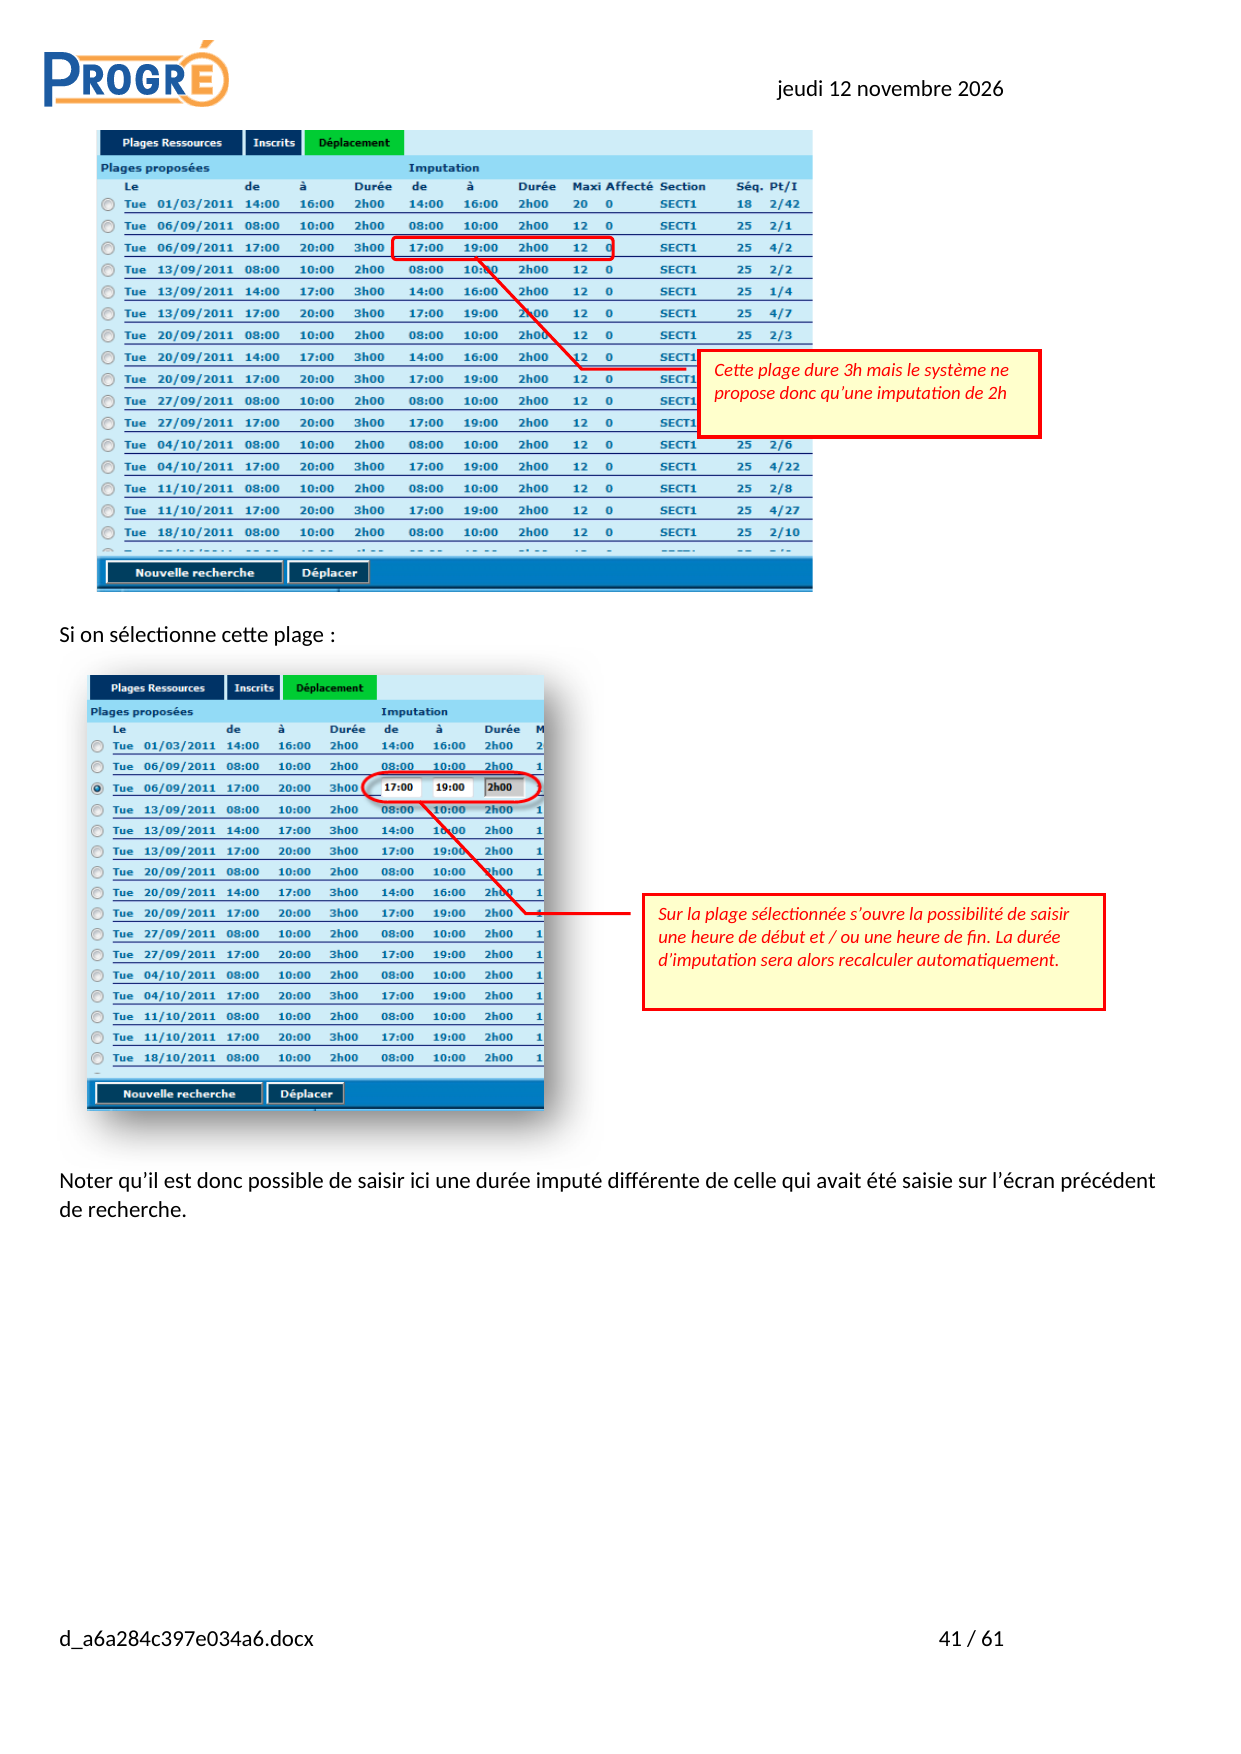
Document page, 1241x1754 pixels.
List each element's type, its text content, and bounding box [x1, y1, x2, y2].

picture [87, 675, 544, 1111]
picture [44, 40, 229, 107]
text Si on sélectionne cette plage : [59, 620, 1181, 648]
picture [96, 130, 813, 592]
text Noter qu’il est donc possible de saisir ici une durée imputé différente de celle qui avait été saisie sur l’écran précédent de recherche. [59, 1167, 1181, 1223]
